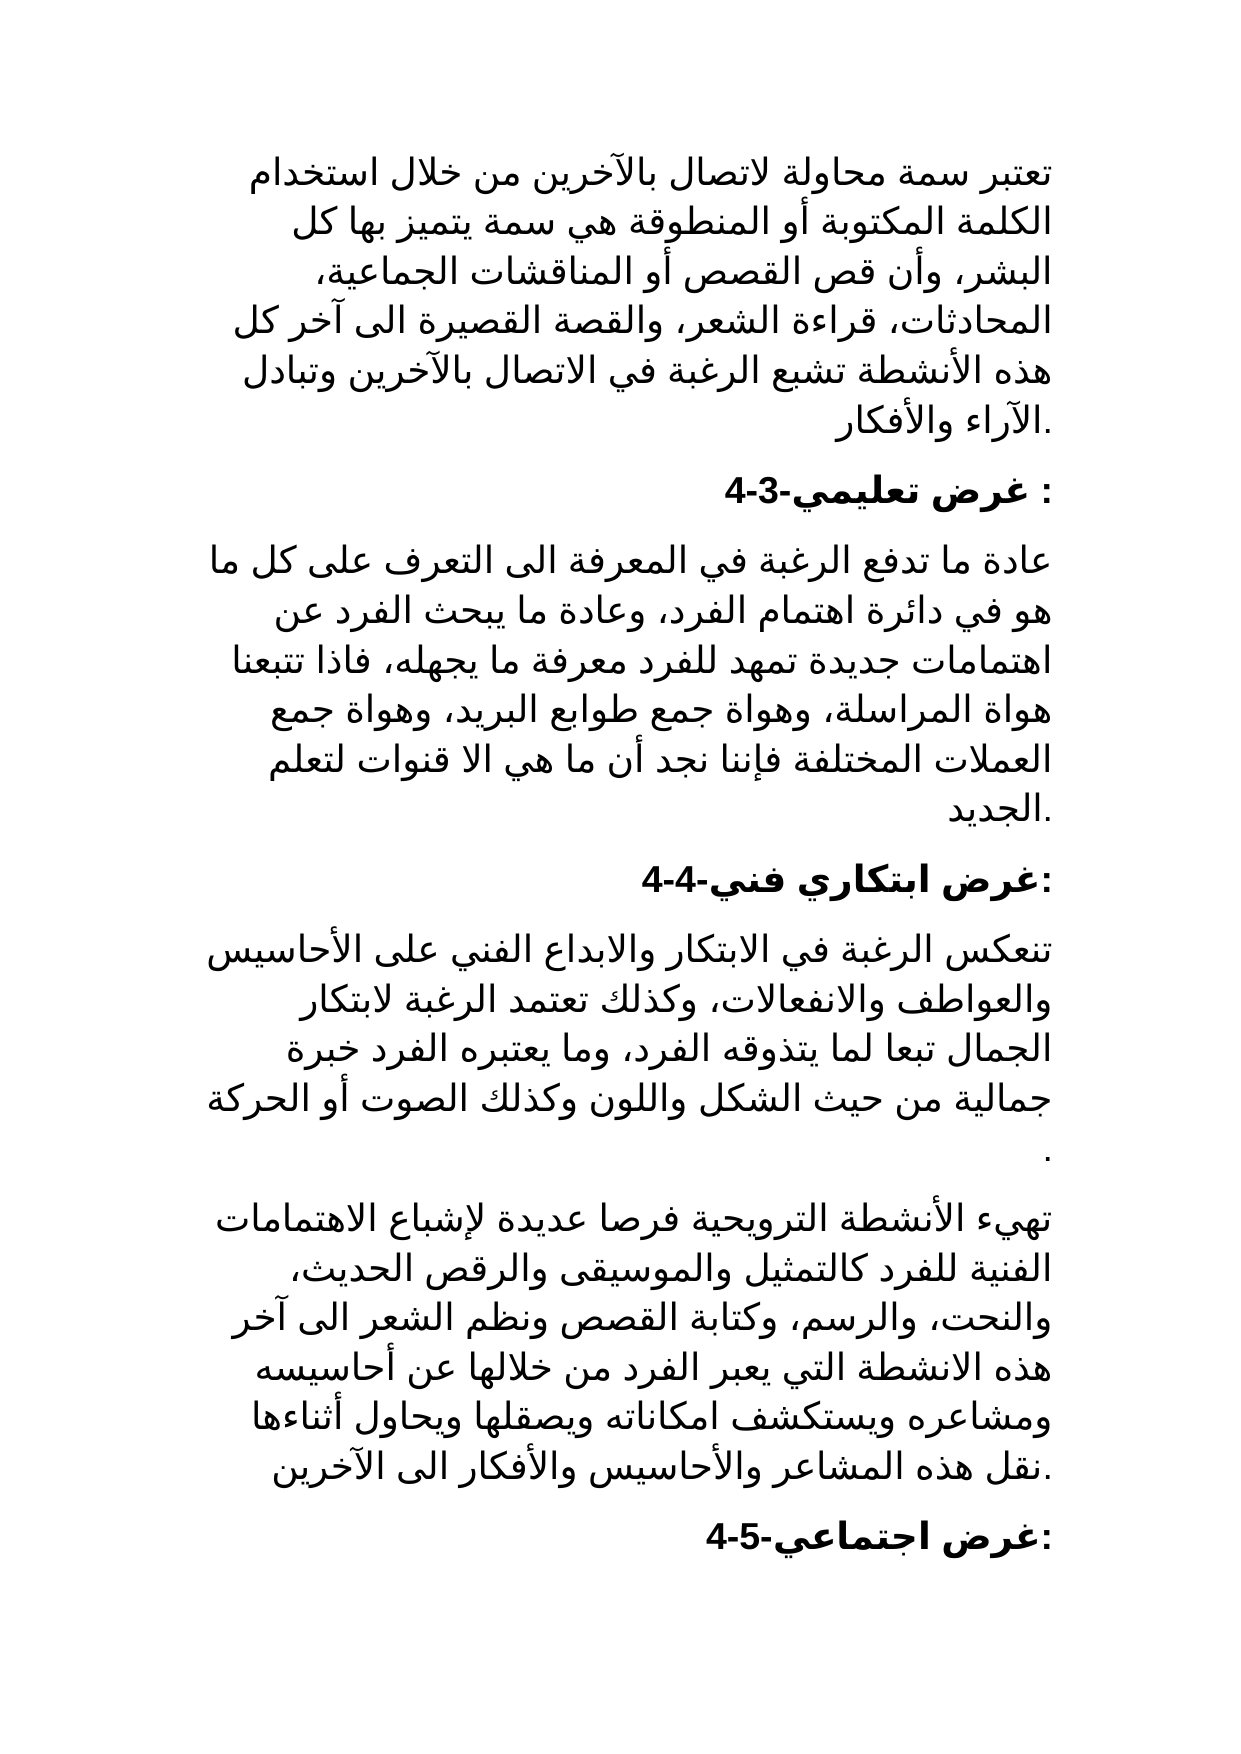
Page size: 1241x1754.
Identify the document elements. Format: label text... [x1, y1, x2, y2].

text عادة ما تدفع الرغبة في المعرفة الى التعرف على كل ما هو في دائرة اهتمام الفرد، وعادة ما يبحث الفرد عن اهتمامات جديدة تمهد للفرد معرفة ما يجهله، فاذا تتبعنا هواة المراسلة، وهواة جمع طوابع البريد، وهواة جمع العملات المختلفة فإننا نجد أن ما هي الا قنوات لتعلم الجديد. [187, 539, 1053, 830]
text تهيء الأنشطة الترويحية فرصا عديدة لإشباع الاهتمامات الفنية للفرد كالتمثيل والموسيقى والرقص الحديث، والنحت، والرسم، وكتابة القصص ونظم الشعر الى آخر هذه الانشطة التي يعبر الفرد من خلالها عن أحاسيسه ومشاعره ويستكشف امكاناته ويصقلها ويحاول أثناءها نقل هذه المشاعر والأحاسيس والأفكار الى الآخرين. [187, 1196, 1053, 1487]
text تنعكس الرغبة في الابتكار والابداع الفني على الأحاسيس والعواطف والانفعالات، وكذلك تعتمد الرغبة لابتكار الجمال تبعا لما يتذوقه الفرد، وما يعتبره الفرد خبرة جمالية من حيث الشكل واللون وكذلك الصوت أو الحركة . [187, 927, 1053, 1169]
text تعتبر سمة محاولة لاتصال بالآخرين من خلال استخدام الكلمة المكتوبة أو المنطوقة هي سمة يتميز بها كل البشر، وأن قص القصص أو المناقشات الجماعية، المحادثات، قراءة الشعر، والقصة القصيرة الى آخر كل هذه الأنشطة تشبع الرغبة في الاتصال بالآخرين وتبادل الآراء والأفكار. [187, 150, 1053, 441]
text 4-4-غرض ابتكاري فني: [187, 857, 1053, 900]
text 4-5-غرض اجتماعي: [187, 1514, 1053, 1558]
text 4-3-غرض تعليمي : [187, 468, 1053, 511]
